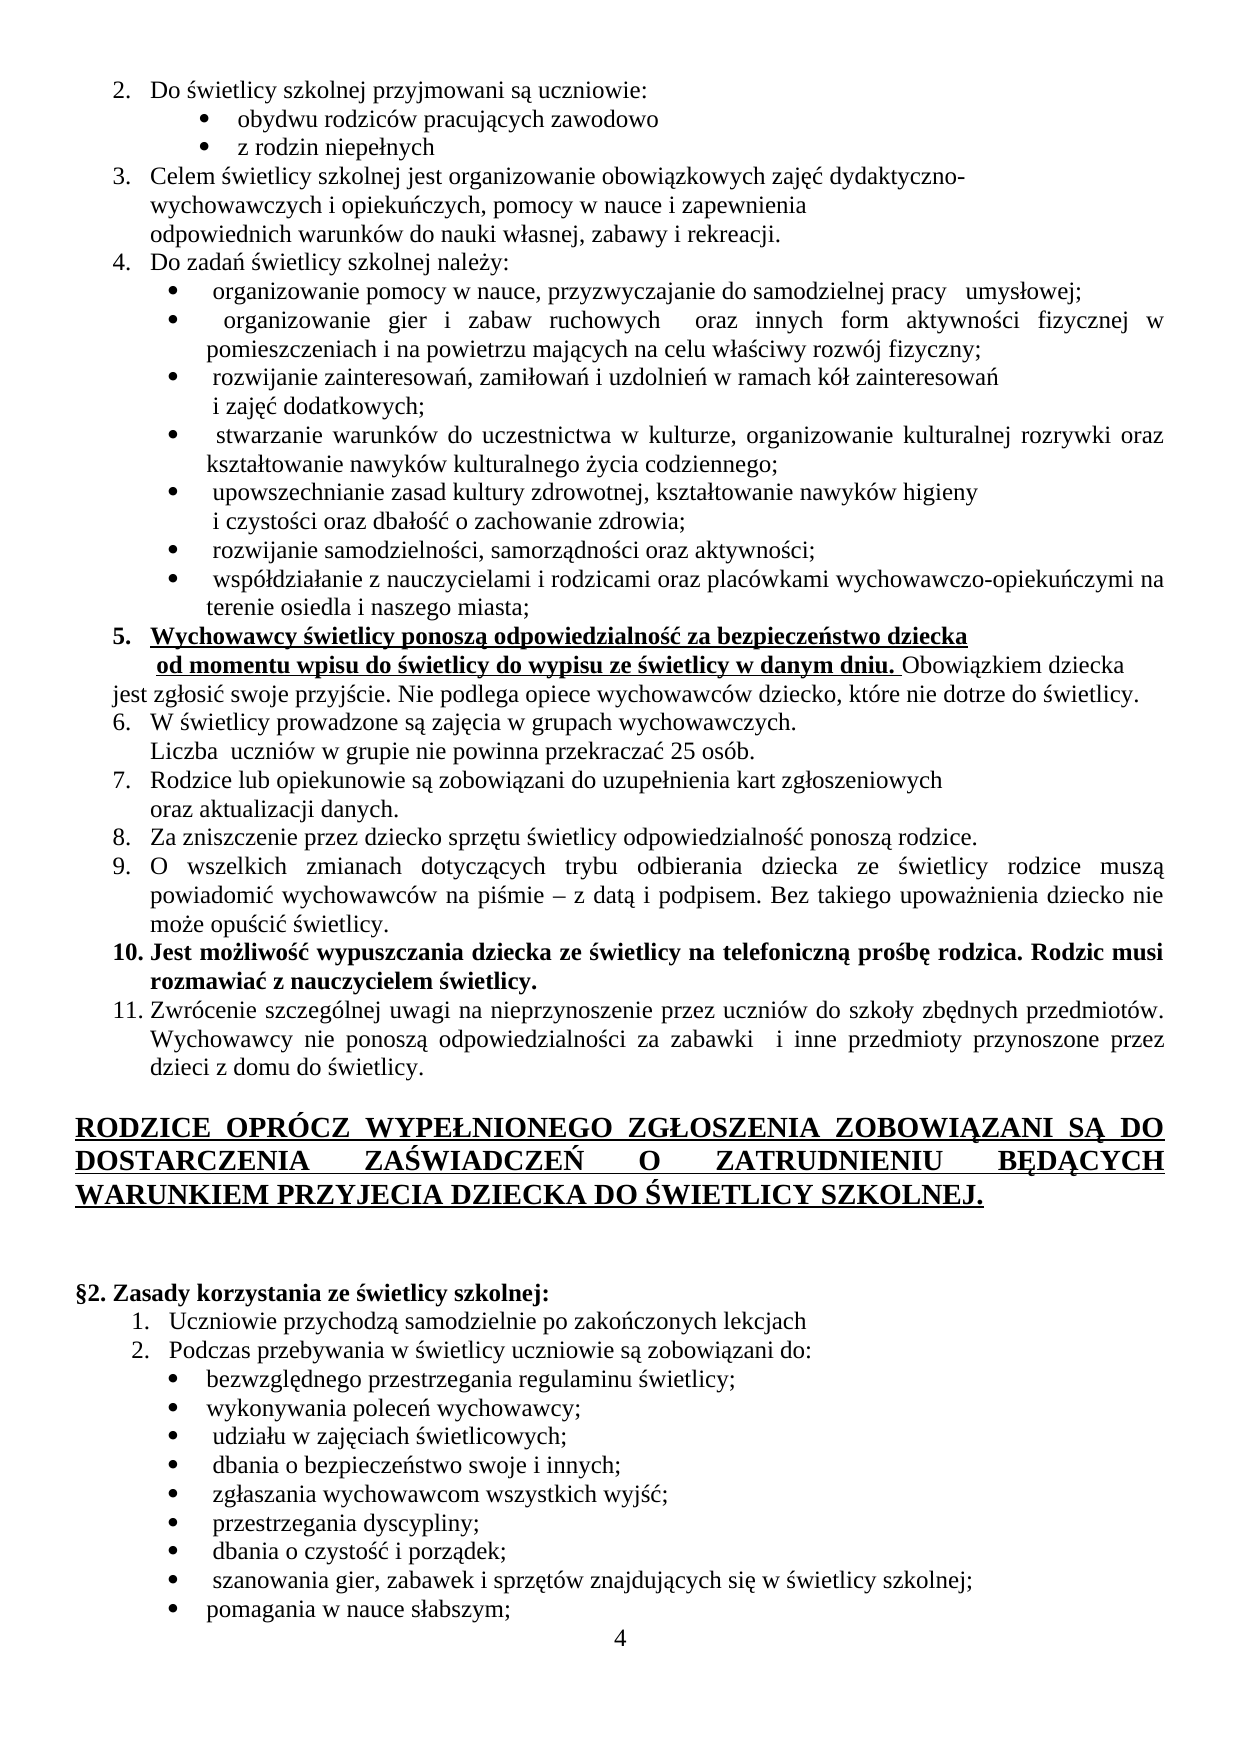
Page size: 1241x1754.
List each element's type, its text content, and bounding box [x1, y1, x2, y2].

text Liczba uczniów w grupie nie powinna przekraczać 25 osób. [75, 736, 1165, 765]
list wykonywania poleceń wychowawcy; [169, 1393, 1165, 1421]
list Uczniowie przychodzą samodzielnie po zakończonych lekcjach [131, 1306, 1165, 1335]
list Zwrócenie szczególnej uwagi na nieprzynoszenie przez uczniów do szkoły zbędnych przedmiotów. Wychowawcy nie ponoszą odpowiedzialności za zabawki i inne przedmioty przynoszone przez dzieci z domu do świetlicy. [112, 995, 1165, 1081]
list rozwijanie samodzielności, samorządności oraz aktywności; [169, 535, 1165, 564]
list Do świetlicy szkolnej przyjmowani są uczniowie: [112, 75, 1165, 104]
text oraz aktualizacji danych. [112, 794, 1165, 822]
text odpowiednich warunków do nauki własnej, zabawy i rekreacji. [75, 219, 1165, 247]
list obydwu rodziców pracujących zawodowo [200, 104, 1165, 132]
text RODZICE OPRÓCZ WYPEŁNIONEGO ZGŁOSZENIA ZOBOWIĄZANI SĄ DO DOSTARCZENIA ZAŚWIADCZEŃ O ZATRUDNIENIU BĘDĄCYCH WARUNKIEM PRZYJECIA DZIECKA DO ŚWIETLICY SZKOLNEJ. [75, 1174, 1165, 1211]
list W świetlicy prowadzone są zajęcia w grupach wychowawczych. [112, 707, 1165, 736]
list Za zniszczenie przez dziecko sprzętu świetlicy odpowiedzialność ponoszą rodzice. [112, 822, 1165, 851]
list zgłaszania wychowawcom wszystkich wyjść; [169, 1479, 1165, 1508]
list udziału w zajęciach świetlicowych; [169, 1421, 1165, 1450]
list organizowanie gier i zabaw ruchowych oraz innych form aktywności fizycznej w pomieszczeniach i na powietrzu mających na celu właściwy rozwój fizyczny; [169, 305, 1165, 362]
list O wszelkich zmianach dotyczących trybu odbierania dziecka ze świetlicy rodzice muszą powiadomić wychowawców na piśmie – z datą i podpisem. Bez takiego upoważnienia dziecko nie może opuścić świetlicy. [112, 851, 1165, 937]
list rozwijanie zainteresowań, zamiłowań i uzdolnień w ramach kół zainteresowań [169, 362, 1165, 391]
list bezwzględnego przestrzegania regulaminu świetlicy; [169, 1364, 1165, 1393]
text §2. Zasady korzystania ze świetlicy szkolnej: [75, 1278, 1165, 1306]
list dbania o czystość i porządek; [169, 1536, 1165, 1565]
list organizowanie pomocy w nauce, przyzwyczajanie do samodzielnej pracy umysłowej; [169, 276, 1165, 305]
list stwarzanie warunków do uczestnictwa w kulturze, organizowanie kulturalnej rozrywki oraz kształtowanie nawyków kulturalnego życia codziennego; [169, 420, 1165, 477]
list Podczas przebywania w świetlicy uczniowie są zobowiązani do: [131, 1335, 1165, 1364]
text RODZICE OPRÓCZ WYPEŁNIONEGO ZGŁOSZENIA ZOBOWIĄZANI SĄ DO DOSTARCZENIA ZAŚWIADCZEŃ O ZATRUDNIENIU BĘDĄCYCH WARUNKIEM PRZYJECIA DZIECKA DO ŚWIETLICY SZKOLNEJ. [75, 1141, 1165, 1173]
list z rodzin niepełnych [200, 132, 1165, 161]
text wychowawczych i opiekuńczych, pomocy w nauce i zapewnienia [75, 190, 1165, 219]
text i czystości oraz dbałość o zachowanie zdrowia; [169, 506, 1165, 535]
list współdziałanie z nauczycielami i rodzicami oraz placówkami wychowawczo-opiekuńczymi na terenie osiedla i naszego miasta; [169, 564, 1165, 621]
list Celem świetlicy szkolnej jest organizowanie obowiązkowych zajęć dydaktyczno- [112, 161, 1165, 190]
list Do zadań świetlicy szkolnej należy: [112, 247, 1165, 276]
list upowszechnianie zasad kultury zdrowotnej, kształtowanie nawyków higieny [169, 477, 1165, 506]
text od momentu wpisu do świetlicy do wypisu ze świetlicy w danym dniu. Obowiązkiem dziecka jest zgłosić swoje przyjście. Nie podlega opiece wychowawców dziecko, które nie dotrze do świetlicy. [112, 650, 1165, 707]
list Rodzice lub opiekunowie są zobowiązani do uzupełnienia kart zgłoszeniowych [112, 765, 1165, 794]
list przestrzegania dyscypliny; [169, 1508, 1165, 1536]
list Wychowawcy świetlicy ponoszą odpowiedzialność za bezpieczeństwo dziecka [112, 621, 1165, 650]
list dbania o bezpieczeństwo swoje i innych; [169, 1450, 1165, 1479]
text i zajęć dodatkowych; [169, 391, 1165, 420]
list Jest możliwość wypuszczania dziecka ze świetlicy na telefoniczną prośbę rodzica. Rodzic musi rozmawiać z nauczycielem świetlicy. [112, 937, 1165, 995]
list pomagania w nauce słabszym; [169, 1594, 1165, 1623]
text RODZICE OPRÓCZ WYPEŁNIONEGO ZGŁOSZENIA ZOBOWIĄZANI SĄ DO DOSTARCZENIA ZAŚWIADCZEŃ O ZATRUDNIENIU BĘDĄCYCH WARUNKIEM PRZYJECIA DZIECKA DO ŚWIETLICY SZKOLNEJ. [75, 1110, 1165, 1139]
list szanowania gier, zabawek i sprzętów znajdujących się w świetlicy szkolnej; [169, 1565, 1165, 1594]
